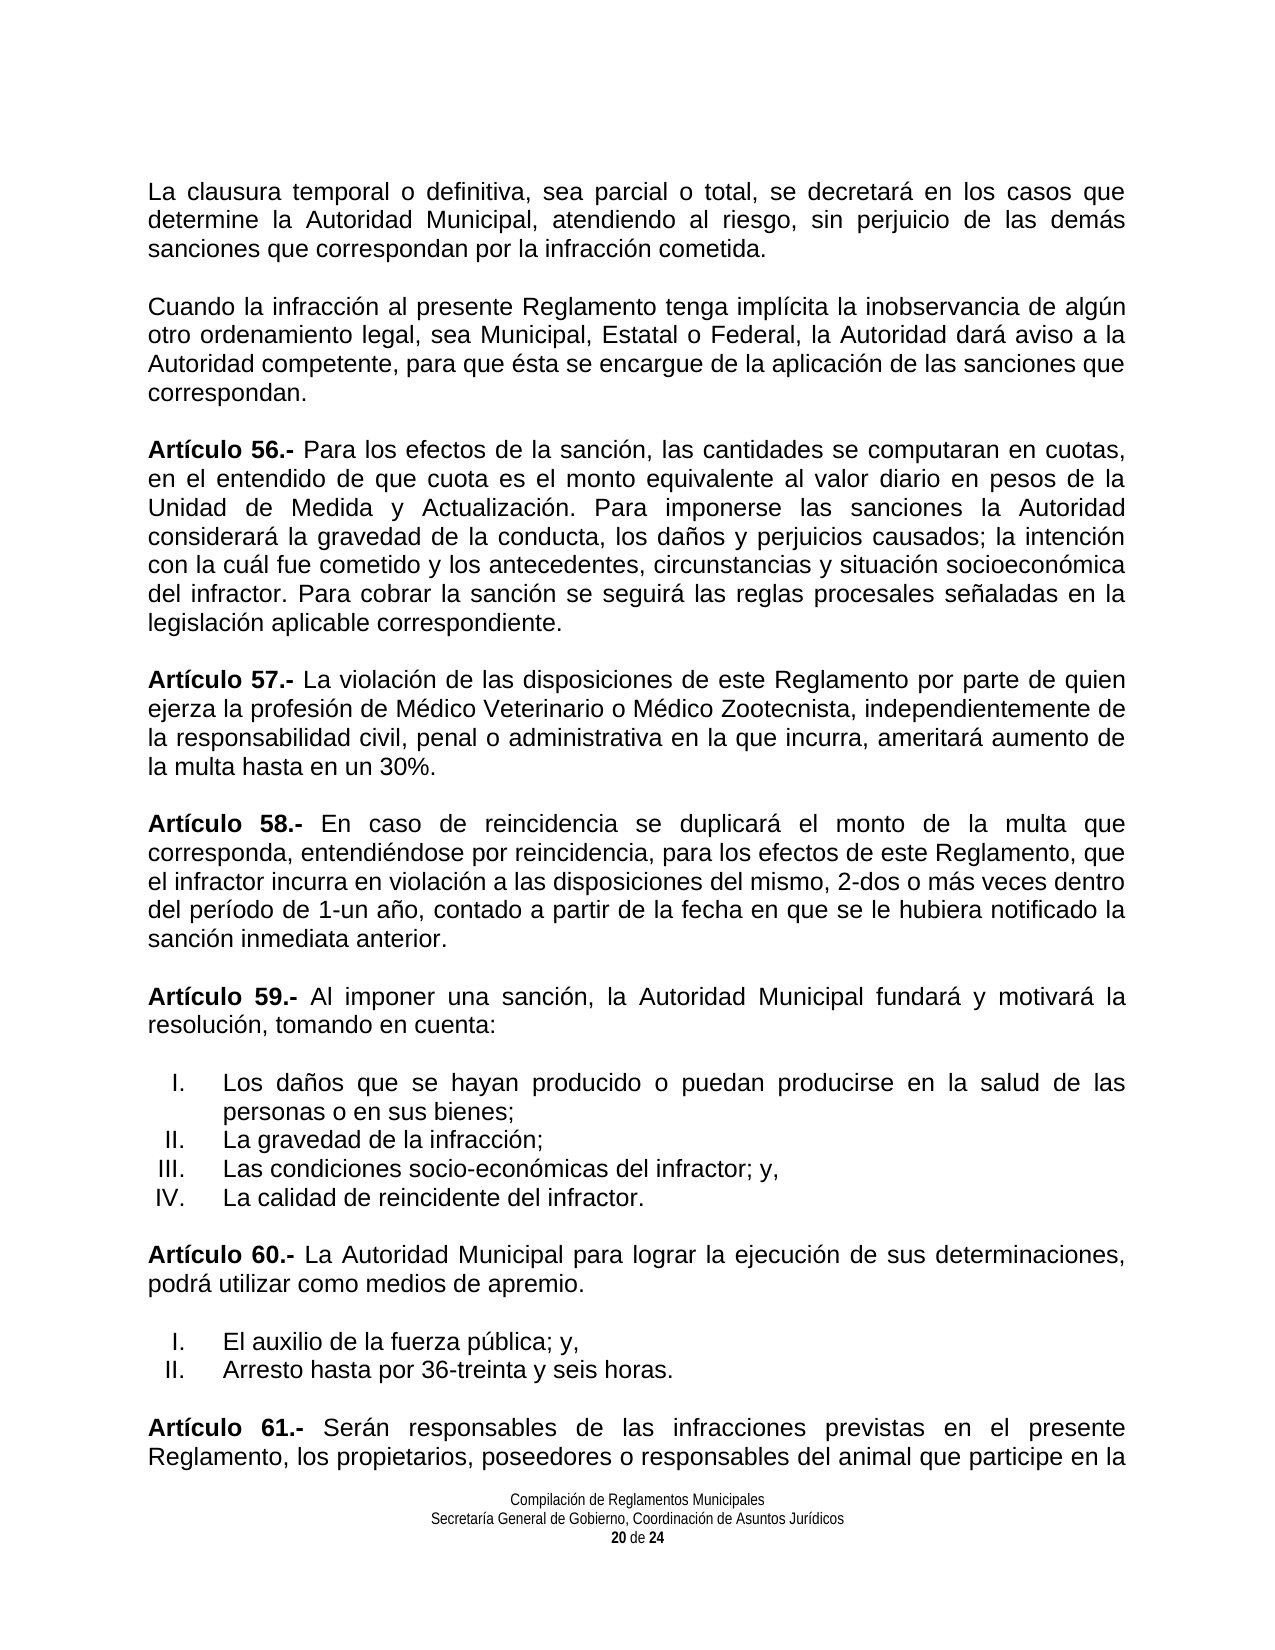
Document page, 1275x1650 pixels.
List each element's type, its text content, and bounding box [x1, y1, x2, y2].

text Artículo 58.- En caso de reincidencia se duplicará el monto de la multa que corresponda, entendiéndose por reincidencia, para los efectos de este Reglamento, que el infractor incurra en violación a las disposiciones del mismo, 2-dos o más veces dentro del período de 1-un año, contado a partir de la fecha en que se le hubiera notificado la sanción inmediata anterior. [148, 809, 1127, 953]
text Artículo 56.- Para los efectos de la sanción, las cantidades se computaran en cuotas, en el entendido de que cuota es el monto equivalente al valor diario en pesos de la Unidad de Medida y Actualización. Para imponerse las sanciones la Autoridad considerará la gravedad de la conducta, los daños y perjuicios causados; la intención con la cuál fue cometido y los antecedentes, circunstancias y situación socioeconómica del infractor. Para cobrar la sanción se seguirá las reglas procesales señaladas en la legislación aplicable correspondiente. [148, 435, 1127, 636]
text Artículo 57.- La violación de las disposiciones de este Reglamento por parte de quien ejerza la profesión de Médico Veterinario o Médico Zootecnista, independientemente de la responsabilidad civil, penal o administrativa en la que incurra, ameritará aumento de la multa hasta en un 30%. [148, 665, 1127, 780]
list El auxilio de la fuerza pública; y, [185, 1326, 1127, 1355]
text La clausura temporal o definitiva, sea parcial o total, se decretará en los casos que determine la Autoridad Municipal, atendiendo al riesgo, sin perjuicio de las demás sanciones que correspondan por la infracción cometida. [148, 176, 1127, 263]
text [148, 1413, 1127, 1470]
list Arresto hasta por 36-treinta y seis horas. [185, 1355, 1127, 1384]
list La gravedad de la infracción; [185, 1125, 1127, 1154]
list La calidad de reincidente del infractor. [185, 1183, 1127, 1211]
text Artículo 60.- La Autoridad Municipal para lograr la ejecución de sus determinaciones, podrá utilizar como medios de apremio. [148, 1240, 1127, 1298]
list Las condiciones socio-económicas del infractor; y, [185, 1154, 1127, 1183]
text Cuando la infracción al presente Reglamento tenga implícita la inobservancia de algún otro ordenamiento legal, sea Municipal, Estatal o Federal, la Autoridad dará aviso a la Autoridad competente, para que ésta se encargue de la aplicación de las sanciones que correspondan. [148, 291, 1127, 406]
text Artículo 59.- Al imponer una sanción, la Autoridad Municipal fundará y motivará la resolución, tomando en cuenta: [148, 981, 1127, 1039]
list Los daños que se hayan producido o puedan producirse en la salud de las personas o en sus bienes; [185, 1068, 1127, 1125]
